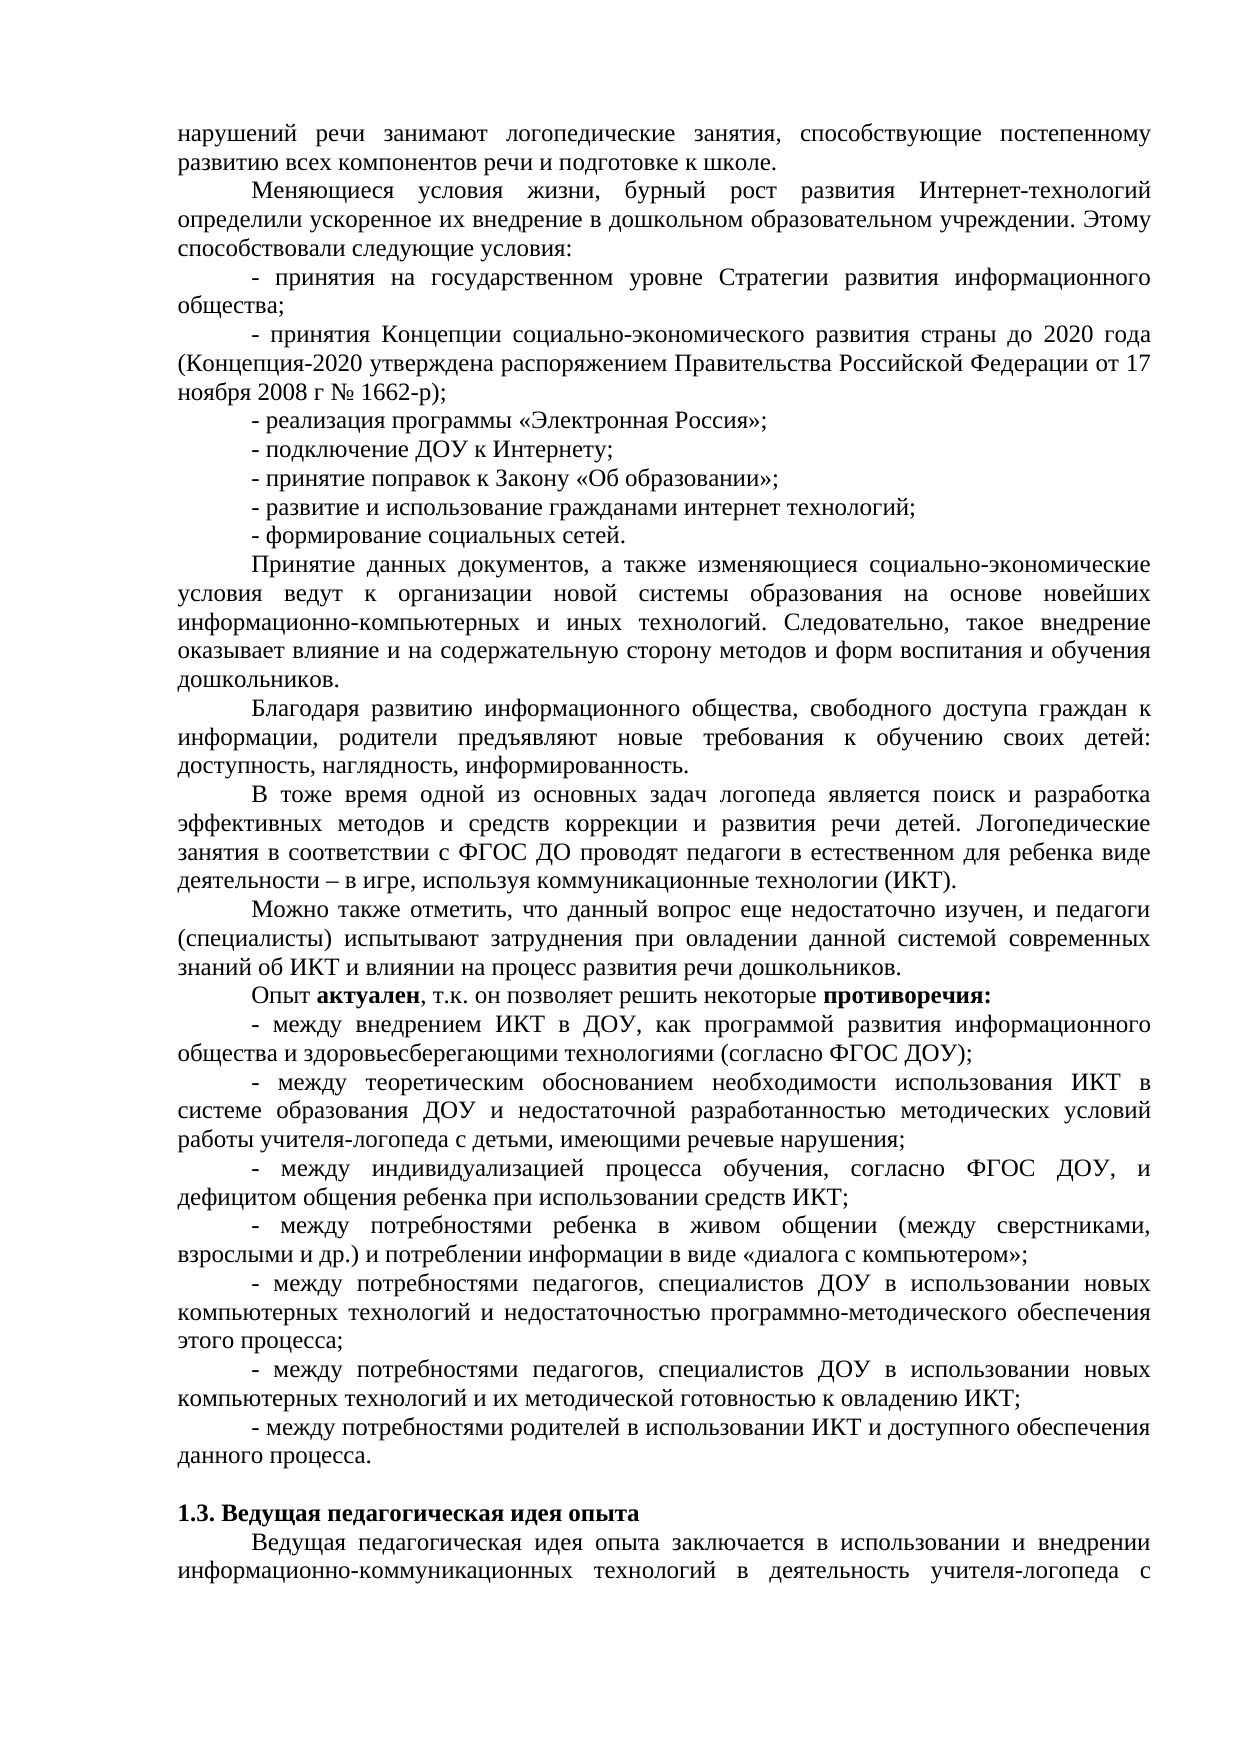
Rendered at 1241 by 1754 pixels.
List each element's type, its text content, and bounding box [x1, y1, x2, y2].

text - подключение ДОУ к Интернету; [177, 434, 1152, 463]
text - формирование социальных сетей. [177, 521, 1152, 549]
text - принятия на государственном уровне Стратегии развития информационного общества; [177, 262, 1152, 319]
text - между потребностями педагогов, специалистов ДОУ в использовании новых компьютерных технологий и их методической готовностью к овладению ИКТ; [177, 1354, 1152, 1412]
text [177, 118, 1152, 176]
text - между внедрением ИКТ в ДОУ, как программой развития информационного общества и здоровьесберегающими технологиями (согласно ФГОС ДОУ); [177, 1009, 1152, 1067]
text - между потребностями родителей в использовании ИКТ и доступного обеспечения данного процесса. [177, 1412, 1152, 1469]
text Благодаря развитию информационного общества, свободного доступа граждан к информации, родители предъявляют новые требования к обучению своих детей: доступность, наглядность, информированность. [177, 693, 1152, 779]
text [177, 1527, 1152, 1584]
text 1.3. Ведущая педагогическая идея опыта [177, 1498, 1152, 1527]
text - реализация программы «Электронная Россия»; [177, 406, 1152, 434]
text - между теоретическим обоснованием необходимости использования ИКТ в системе образования ДОУ и недостаточной разработанностью методических условий работы учителя-логопеда с детьми, имеющими речевые нарушения; [177, 1067, 1152, 1153]
text - принятия Концепции социально-экономического развития страны до 2020 года (Концепция-2020 утверждена распоряжением Правительства Российской Федерации от 17 ноября 2008 г № 1662-р); [177, 319, 1152, 406]
text - развитие и использование гражданами интернет технологий; [177, 492, 1152, 521]
text - принятие поправок к Закону «Об образовании»; [177, 463, 1152, 492]
text Можно также отметить, что данный вопрос еще недостаточно изучен, и педагоги (специалисты) испытывают затруднения при овладении данной системой современных знаний об ИКТ и влиянии на процесс развития речи дошкольников. [177, 894, 1152, 981]
text В тоже время одной из основных задач логопеда является поиск и разработка эффективных методов и средств коррекции и развития речи детей. Логопедические занятия в соответствии с ФГОС ДО проводят педагоги в естественном для ребенка виде деятельности – в игре, используя коммуникационные технологии (ИКТ). [177, 779, 1152, 894]
text Опыт актуален, т.к. он позволяет решить некоторые противоречия: [177, 981, 1152, 1009]
text Принятие данных документов, а также изменяющиеся социально-экономические условия ведут к организации новой системы образования на основе новейших информационно-компьютерных и иных технологий. Следовательно, такое внедрение оказывает влияние и на содержательную сторону методов и форм воспитания и обучения дошкольников. [177, 549, 1152, 693]
text - между потребностями педагогов, специалистов ДОУ в использовании новых компьютерных технологий и недостаточностью программно-методического обеспечения этого процесса; [177, 1268, 1152, 1354]
text Меняющиеся условия жизни, бурный рост развития Интернет-технологий определили ускоренное их внедрение в дошкольном образовательном учреждении. Этому способствовали следующие условия: [177, 176, 1152, 262]
text - между потребностями ребенка в живом общении (между сверстниками, взрослыми и др.) и потреблении информации в виде «диалога с компьютером»; [177, 1211, 1152, 1268]
text - между индивидуализацией процесса обучения, согласно ФГОС ДОУ, и дефицитом общения ребенка при использовании средств ИКТ; [177, 1153, 1152, 1211]
